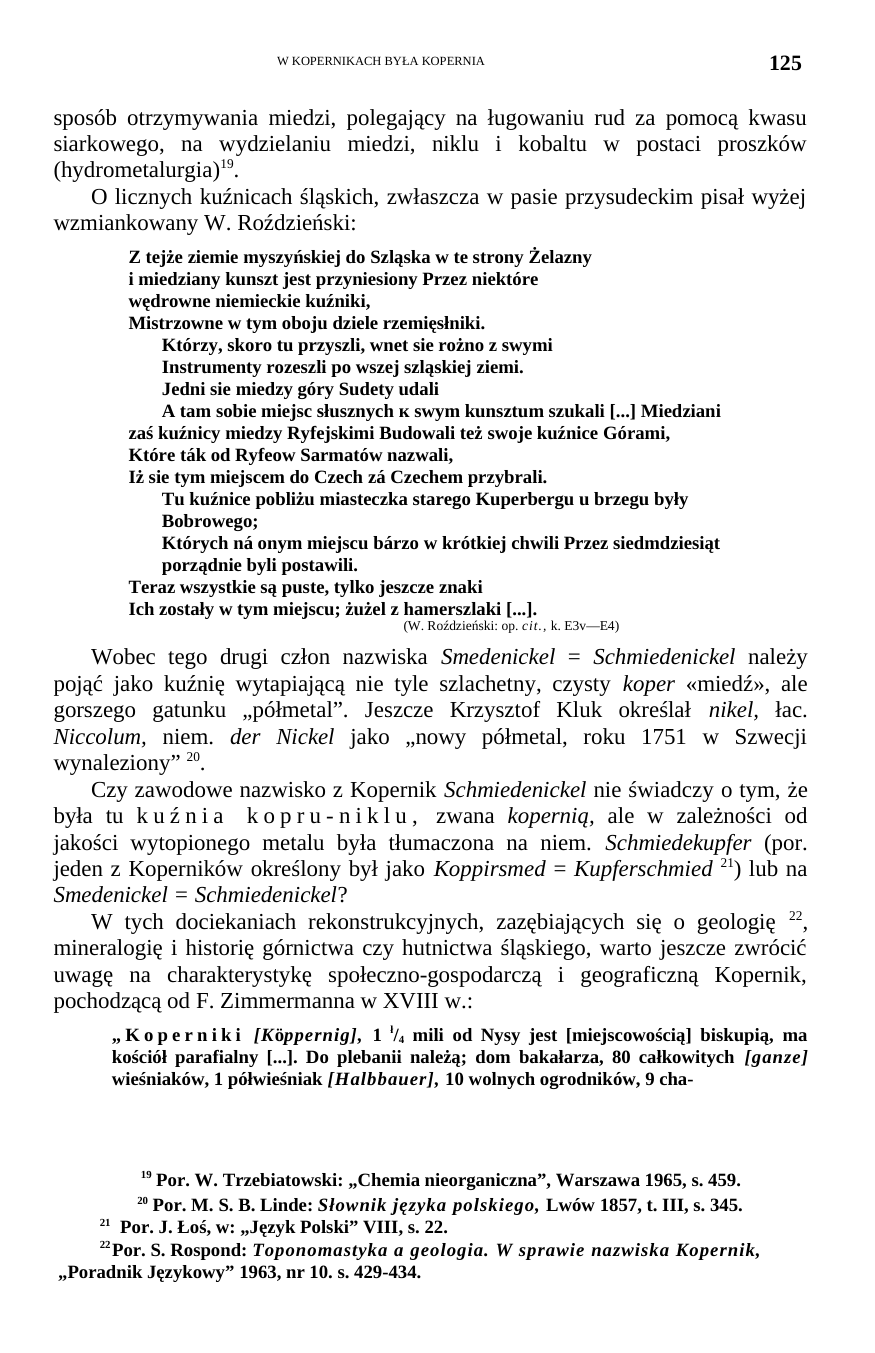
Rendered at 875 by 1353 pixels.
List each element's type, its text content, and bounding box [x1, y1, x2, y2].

text Których ná onym miejscu bárzo w krótkiej chwili Przez siedmdziesiąt porządnie byli postawili. [162, 532, 729, 576]
text Które ták od Ryfeow Sarmatów nazwali, [128, 444, 808, 466]
text Czy zawodowe nazwisko z Kopernik Schmiedenickel nie świadczy o tym, że była tu kuźnia kopru-niklu, zwana kopernią, ale w zależności od jakości wytopionego metalu była tłumaczona na niem. Schmiedekupfer (por. jeden z Koperników określony był jako Koppirsmed = Kupferschmied 21) lub na Smedenickel = Schmiedenickel? [53, 776, 808, 908]
text 19 Por. W. Trzebiatowski: „Chemia nieorganiczna”, Warszawa 1965, s. 459. [74, 1169, 807, 1191]
text „Koperniki [Köppernig], 1 ł/4 mili od Nysy jest [miejscowością] biskupią, ma kościół parafialny [...]. Do plebanii należą; dom bakałarza, 80 całkowitych [ganze] wieśniaków, 1 półwieśniak [Halbbauer], 10 wolnych ogrodników, 9 cha- [112, 1024, 808, 1090]
text Ich zostały w tym miejscu; żużel z hamerszlaki [...]. [128, 598, 808, 619]
text 21 Por. J. Łoś, w: „Język Polski” VIII, s. 22. [99, 1216, 807, 1238]
text 22 Por. S. Rospond: Toponomastyka a geologia. W sprawie nazwiska Kopernik, „Poradnik Językowy” 1963, nr 10. s. 429-434. [58, 1239, 807, 1283]
text Z tejże ziemie myszyńskiej do Szląska w te strony Żelazny i miedziany kunszt jest przyniesiony Przez niektóre wędrowne niemieckie kuźniki, [128, 246, 602, 312]
text O licznych kuźnicach śląskich, zwłaszcza w pasie przysudeckim pisał wyżej wzmiankowany W. Roździeński: [53, 183, 808, 236]
text Iż sie tym miejscem do Czech zá Czechem przybrali. [128, 466, 808, 488]
text W tych dociekaniach rekonstrukcyjnych, zazębiających się o geologię 22, mineralogię i historię górnictwa czy hutnictwa śląskiego, warto jeszcze zwrócić uwagę na charakterystykę społeczno-gospodarczą i geograficzną Kopernik, pochodzącą od F. Zimmermanna w XVIII w.: [53, 908, 808, 1014]
text Którzy, skoro tu przyszli, wnet sie rożno z swymi Instrumenty rozeszli po wszej szląskiej ziemi. [162, 334, 602, 378]
text sposób otrzymywania miedzi, polegający na ługowaniu rud za pomocą kwasu siarkowego, na wydzielaniu miedzi, niklu i kobaltu w postaci proszków (hydrometalurgia)19. [53, 104, 808, 183]
text 125 [769, 53, 802, 75]
text Teraz wszystkie są puste, tylko jeszcze znaki [128, 576, 808, 598]
text Wobec tego drugi człon nazwiska Smedenickel = Schmiedenickel należy pojąć jako kuźnię wytapiającą nie tyle szlachetny, czysty koper «miedź», ale gorszego gatunku „półmetal”. Jeszcze Krzysztof Kluk określał nikel, łac. Niccolum, niem. der Nickel jako „nowy półmetal, roku 1751 w Szwecji wynaleziony” 20. [53, 643, 808, 776]
text (W. Roździeński: op. cit., k. E3v—E4) [403, 619, 808, 633]
text Tu kuźnice pobliżu miasteczka starego Kuperbergu u brzegu były Bobrowego; [162, 488, 729, 532]
text Mistrzowne w tym oboju dziele rzemięsłniki. [128, 312, 808, 334]
text Jedni sie miedzy góry Sudety udali [162, 378, 808, 400]
text 20 Por. M. S. B. Linde: Słownik języka polskiego, Lwów 1857, t. III, s. 345. [72, 1194, 807, 1216]
text A tam sobie miejsc słusznych к swym kunsztum szukali [...] Miedziani zaś kuźnicy miedzy Ryfejskimi Budowali też swoje kuźnice Górami, [128, 400, 729, 444]
